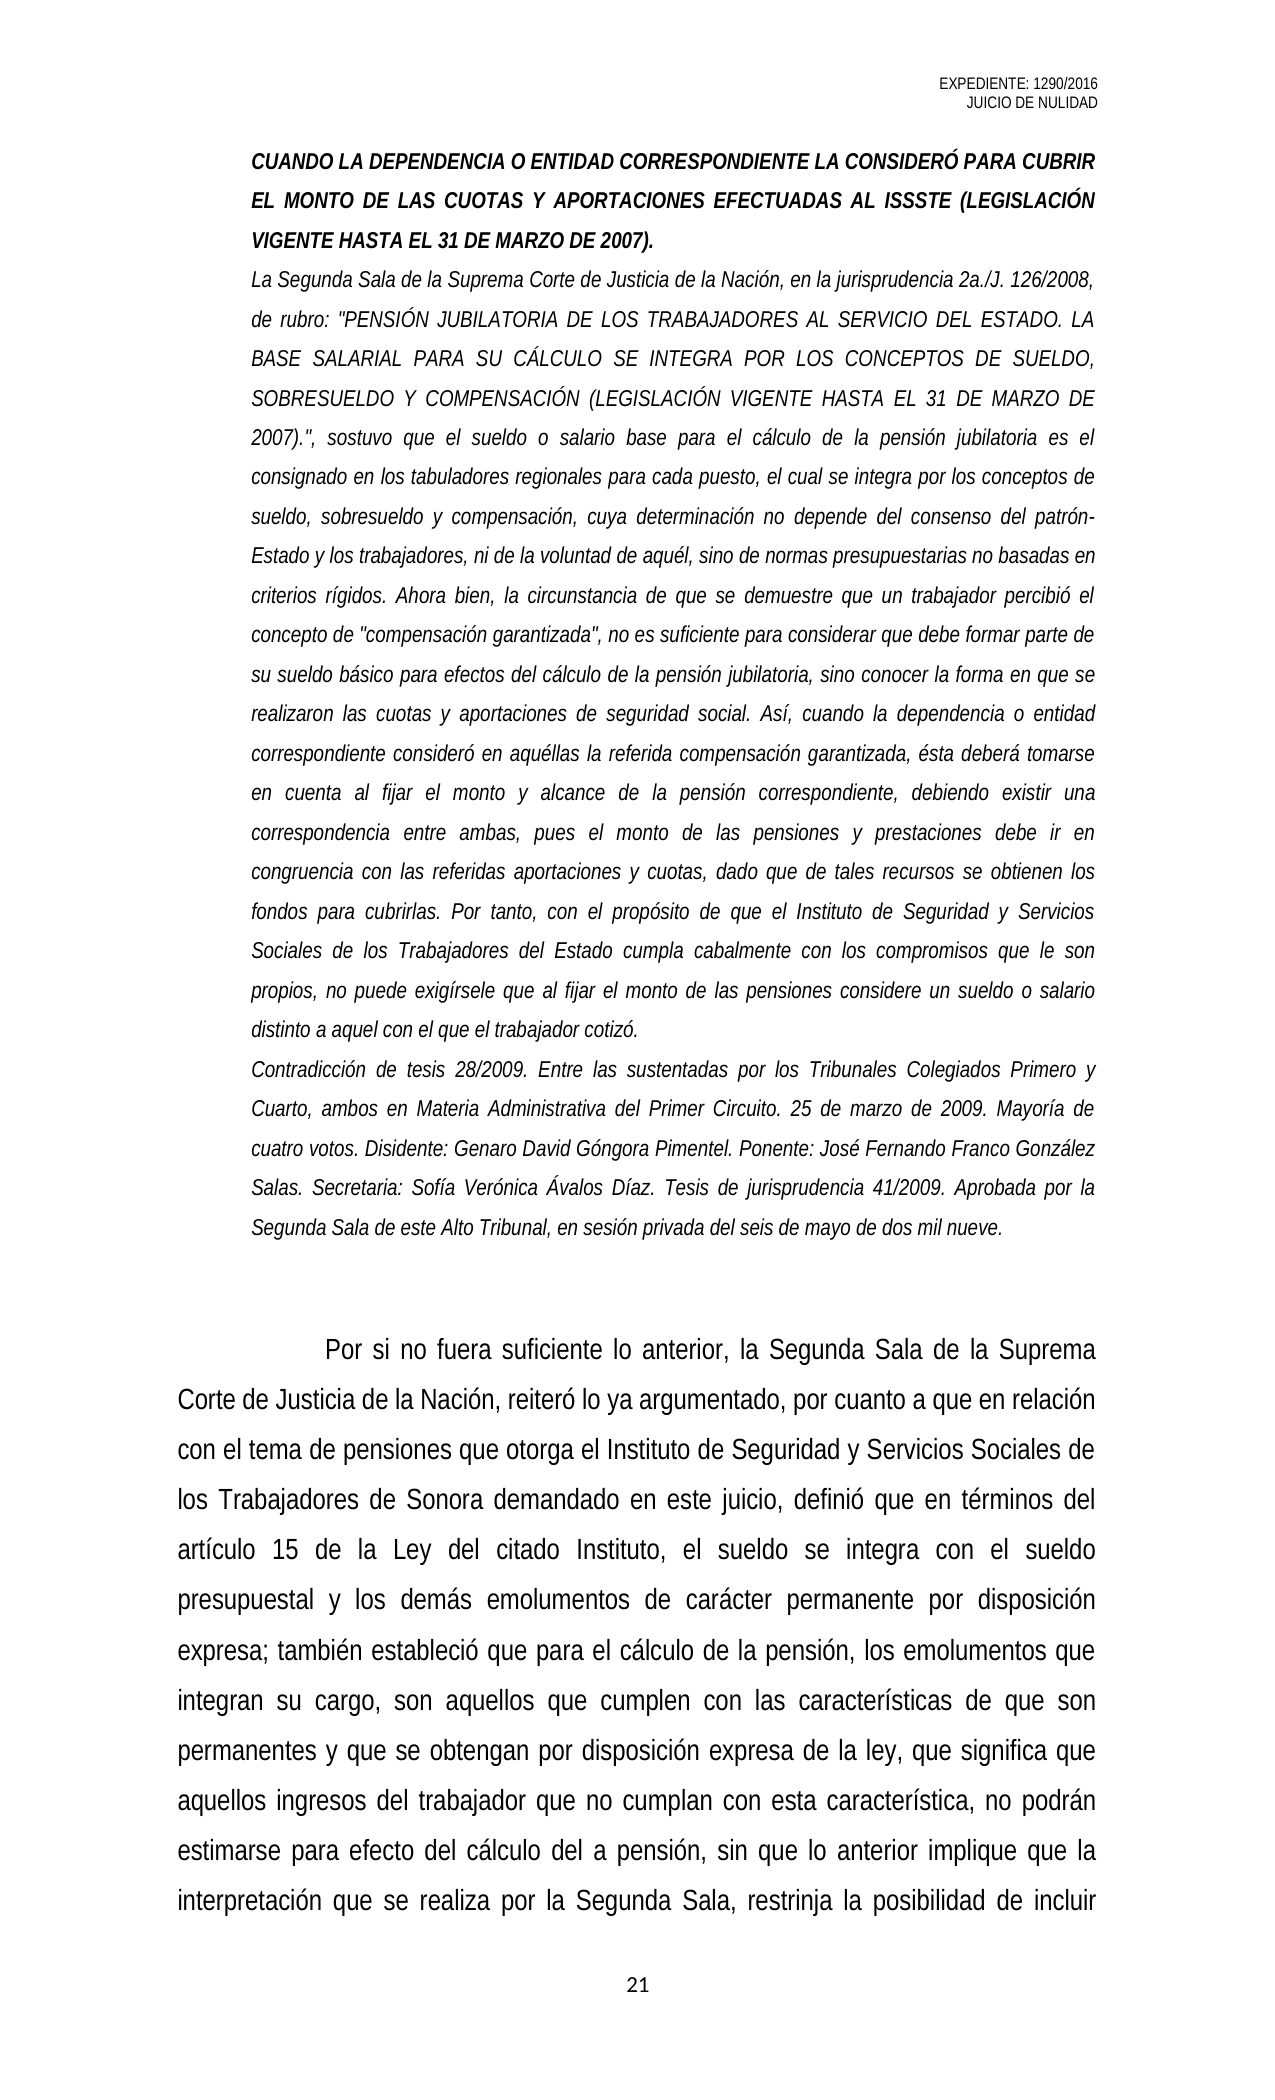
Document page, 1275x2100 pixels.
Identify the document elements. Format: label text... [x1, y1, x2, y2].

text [177, 1332, 1098, 1917]
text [251, 148, 1098, 253]
text La Segunda Sala de la Suprema Corte de Justicia de la Nación, en la jurisprudencia 2a./J. 126/2008, de rubro: "PENSIÓN JUBILATORIA DE LOS TRABAJADORES AL SERVICIO DEL ESTADO. LA BASE SALARIAL PARA SU CÁLCULO SE INTEGRA POR LOS CONCEPTOS DE SUELDO, SOBRESUELDO Y COMPENSACIÓN (LEGISLACIÓN VIGENTE HASTA EL 31 DE MARZO DE 2007).", sostuvo que el sueldo o salario base para el cálculo de la pensión jubilatoria es el consignado en los tabuladores regionales para cada puesto, el cual se integra por los conceptos de sueldo, sobresueldo y compensación, cuya determinación no depende del consenso del patrón-Estado y los trabajadores, ni de la voluntad de aquél, sino de normas presupuestarias no basadas en criterios rígidos. Ahora bien, la circunstancia de que se demuestre que un trabajador percibió el concepto de "compensación garantizada", no es suficiente para considerar que debe formar parte de su sueldo básico para efectos del cálculo de la pensión jubilatoria, sino conocer la forma en que se realizaron las cuotas y aportaciones de seguridad social. Así, cuando la dependencia o entidad correspondiente consideró en aquéllas la referida compensación garantizada, ésta deberá tomarse en cuenta al fijar el monto y alcance de la pensión correspondiente, debiendo existir una correspondencia entre ambas, pues el monto de las pensiones y prestaciones debe ir en congruencia con las referidas aportaciones y cuotas, dado que de tales recursos se obtienen los fondos para cubrirlas. Por tanto, con el propósito de que el Instituto de Seguridad y Servicios Sociales de los Trabajadores del Estado cumpla cabalmente con los compromisos que le son propios, no puede exigírsele que al fijar el monto de las pensiones considere un sueldo o salario distinto a aquel con el que el trabajador cotizó. [251, 266, 1098, 1042]
text Contradicción de tesis 28/2009. Entre las sustentadas por los Tribunales Colegiados Primero y Cuarto, ambos en Materia Administrativa del Primer Circuito. 25 de marzo de 2009. Mayoría de cuatro votos. Disidente: Genaro David Góngora Pimentel. Ponente: José Fernando Franco González Salas. Secretaria: Sofía Verónica Ávalos Díaz. Tesis de jurisprudencia 41/2009. Aprobada por la Segunda Sala de este Alto Tribunal, en sesión privada del seis de mayo de dos mil nueve. [251, 1056, 1098, 1240]
